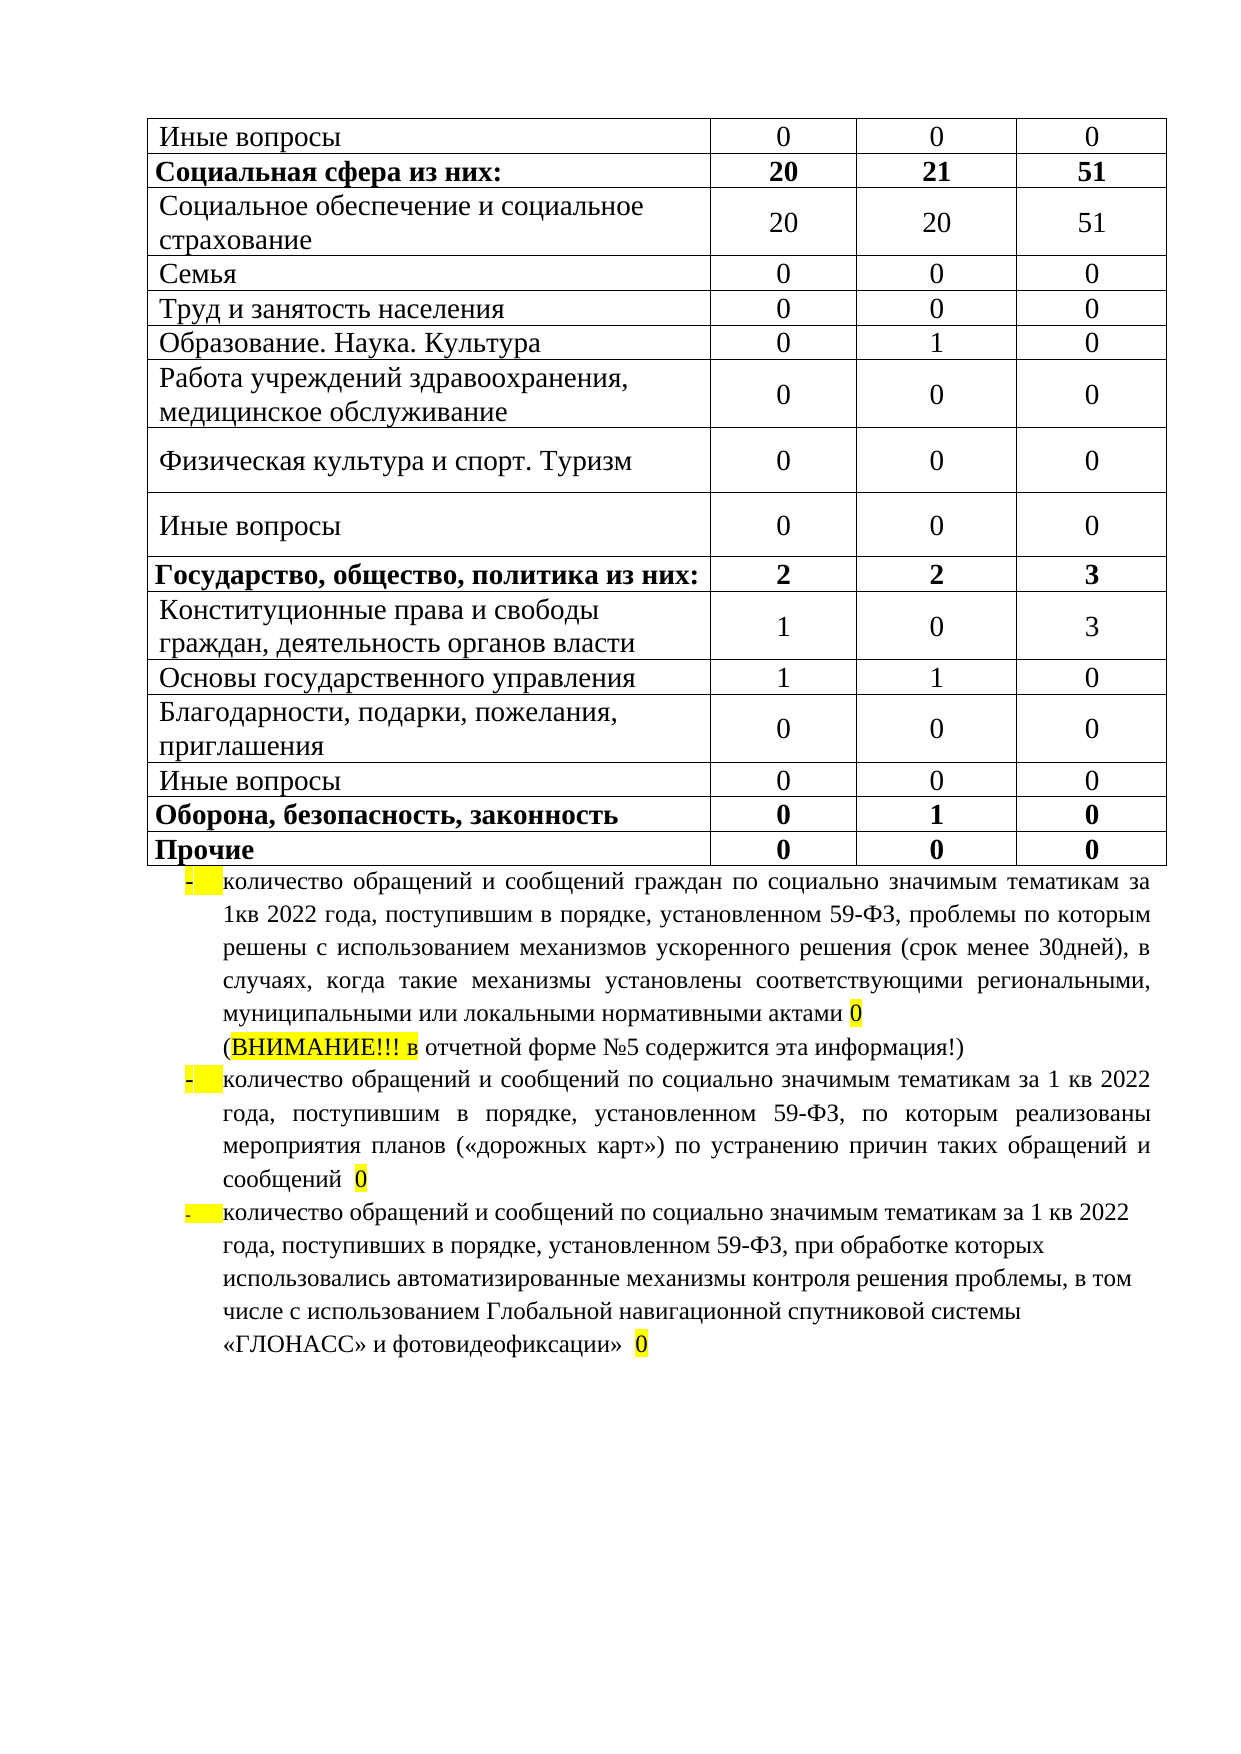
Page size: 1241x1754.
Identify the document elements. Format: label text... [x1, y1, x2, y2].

table_cell 20 [857, 188, 1016, 255]
table_cell Работа учреждений здравоохранения, медицинское обслуживание [148, 360, 710, 427]
table_cell 20 [711, 154, 856, 187]
table_cell 0 [857, 360, 1016, 427]
table_cell 0 [711, 119, 856, 153]
table_cell 0 [857, 291, 1016, 324]
table_cell 0 [857, 493, 1016, 556]
table_cell 3 [1017, 557, 1166, 591]
table_cell Оборона, безопасность, законность [148, 797, 710, 831]
table_cell 0 [711, 797, 856, 831]
table_cell 0 [711, 763, 856, 796]
table_cell 0 [857, 256, 1016, 290]
table_cell 51 [1017, 188, 1166, 255]
table_cell Семья [148, 256, 710, 290]
table_cell Физическая культура и спорт. Туризм [148, 428, 710, 492]
table_cell 0 [1017, 360, 1166, 427]
table_cell Иные вопросы [148, 763, 710, 796]
list количество обращений и сообщений граждан по социально значимым тематикам за 1кв 2022 года, поступившим в порядке, установленном 59-ФЗ, проблемы по которым решены с использованием механизмов ускоренного решения (срок менее 30дней), в случаях, когда такие механизмы установлены соответствующими региональными, муниципальными или локальными нормативными актами 0 [185, 866, 1152, 1027]
table_cell 0 [1017, 763, 1166, 796]
table_cell 1 [711, 660, 856, 693]
table_cell 1 [711, 592, 856, 659]
table_cell Конституционные права и свободы граждан, деятельность органов власти [148, 592, 710, 659]
list количество обращений и сообщений по социально значимым тематикам за 1 кв 2022 года, поступившим в порядке, установленном 59-ФЗ, по которым реализованы мероприятия планов («дорожных карт») по устранению причин таких обращений и сообщений 0 [185, 1064, 1152, 1192]
table_cell 0 [711, 832, 856, 865]
list (ВНИМАНИЕ!!! в отчетной форме №5 содержится эта информация!) [418, 1032, 1152, 1060]
table_cell 1 [857, 797, 1016, 831]
table_cell 0 [1017, 797, 1166, 831]
table_cell Государство, общество, политика из них: [148, 557, 710, 591]
table_cell 0 [711, 695, 856, 762]
table_cell 0 [711, 428, 856, 492]
table_cell 0 [711, 291, 856, 324]
table_cell 0 [1017, 493, 1166, 556]
table_cell 0 [1017, 660, 1166, 693]
table_cell 0 [857, 428, 1016, 492]
list количество обращений и сообщений по социально значимым тематикам за 1 кв 2022 года, поступивших в порядке, установленном 59-ФЗ, при обработке которых использовались автоматизированные механизмы контроля решения проблемы, в том числе с использованием Глобальной навигационной спутниковой системы «ГЛОНАСС» и фотовидеофиксации» 0 [185, 1197, 1152, 1357]
table_cell 0 [711, 360, 856, 427]
table_cell 0 [1017, 832, 1166, 865]
table_cell Социальная сфера из них: [148, 154, 710, 187]
table_cell 0 [1017, 291, 1166, 324]
table_cell 0 [1017, 326, 1166, 359]
table_cell 0 [1017, 256, 1166, 290]
table_cell 0 [857, 592, 1016, 659]
table_cell 0 [1017, 428, 1166, 492]
table_cell Благодарности, подарки, пожелания, приглашения [148, 695, 710, 762]
table_cell 1 [857, 660, 1016, 693]
table_cell Иные вопросы [148, 119, 710, 153]
table_cell Образование. Наука. Культура [148, 326, 710, 359]
table_cell 0 [1017, 119, 1166, 153]
table_cell 0 [857, 832, 1016, 865]
table_cell 0 [857, 119, 1016, 153]
table_cell 0 [711, 493, 856, 556]
table_cell Иные вопросы [148, 493, 710, 556]
table_cell Социальное обеспечение и социальное страхование [148, 188, 710, 255]
table_cell Прочие [148, 832, 710, 865]
table_cell 20 [711, 188, 856, 255]
table_cell Основы государственного управления [148, 660, 710, 693]
table_cell 21 [857, 154, 1016, 187]
table_cell 0 [857, 695, 1016, 762]
table_cell 0 [857, 763, 1016, 796]
table_cell 2 [857, 557, 1016, 591]
table_cell 0 [711, 256, 856, 290]
table_cell 0 [1017, 695, 1166, 762]
table_cell Труд и занятость населения [148, 291, 710, 324]
table_cell 3 [1017, 592, 1166, 659]
table_cell 2 [711, 557, 856, 591]
table_cell 1 [857, 326, 1016, 359]
table_cell 0 [711, 326, 856, 359]
table_cell 51 [1017, 154, 1166, 187]
